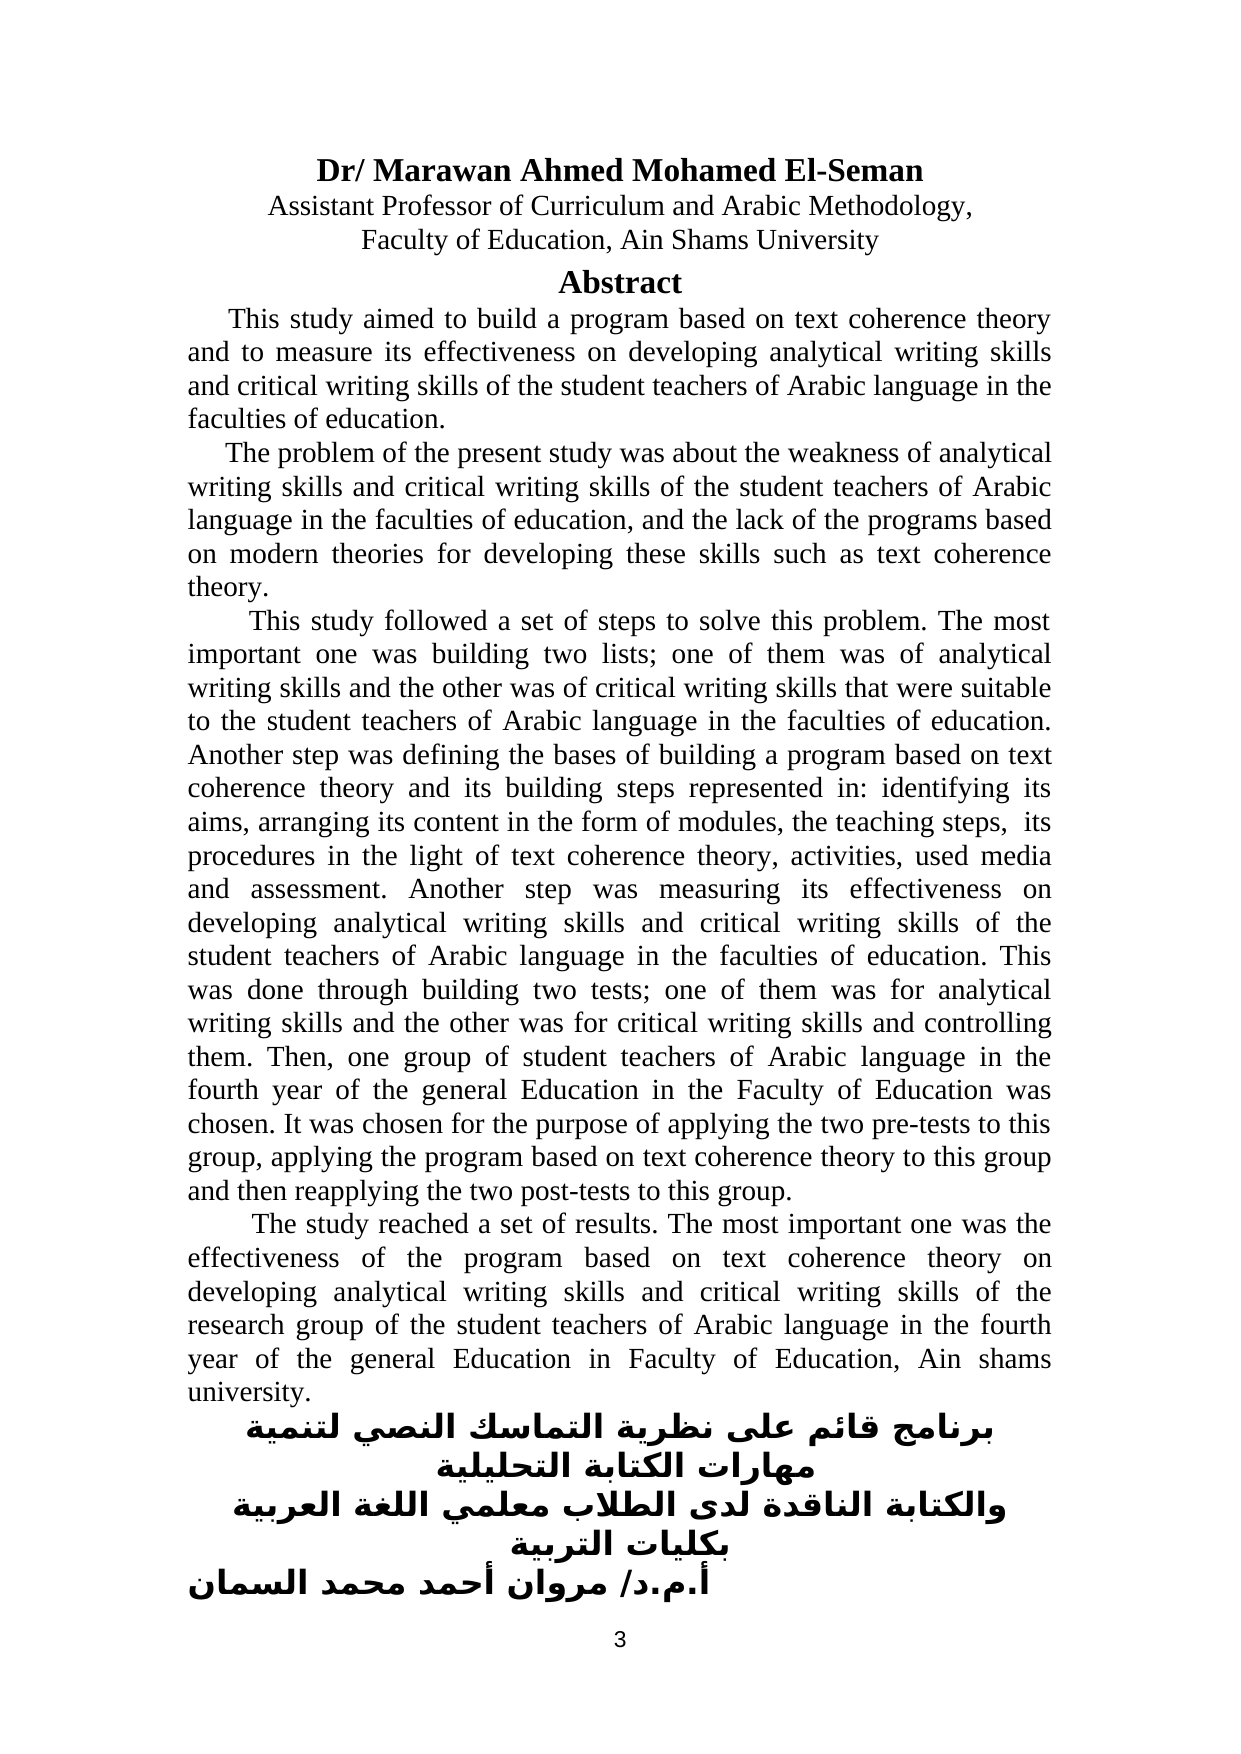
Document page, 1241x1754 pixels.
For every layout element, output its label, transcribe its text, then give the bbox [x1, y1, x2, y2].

text Assistant Professor of Curriculum and Arabic Methodology, [187, 188, 1053, 222]
text برنامج قائم على نظرية التماسك النصي لتنمية مهارات الكتابة التحليلية [187, 1408, 1053, 1486]
text The study reached a set of results. The most important one was the effectiveness of the program based on text coherence theory on developing analytical writing skills and critical writing skills of the research group of the student teachers of Arabic language in the fourth year of the general Education in Faculty of Education, Ain shams university. [187, 1207, 1053, 1408]
text This study aimed to build a program based on text coherence theory and to measure its effectiveness on developing analytical writing skills and critical writing skills of the student teachers of Arabic language in the faculties of education. [187, 301, 1053, 435]
text والكتابة الناقدة لدى الطلاب معلمي اللغة العربية بكليات التربية [187, 1486, 1053, 1563]
text The problem of the present study was about the weakness of analytical writing skills and critical writing skills of the student teachers of Arabic language in the faculties of education, and the lack of the programs based on modern theories for developing these skills such as text coherence theory. [187, 435, 1053, 603]
text Faculty of Education, Ain Shams University [187, 222, 1053, 255]
text Abstract [187, 263, 1053, 301]
text أ.م.د/ مروان أحمد محمد السمان [187, 1563, 1053, 1602]
text Dr/ Marawan Ahmed Mohamed El-Seman [187, 150, 1053, 188]
text This study followed a set of steps to solve this problem. The most important one was building two lists; one of them was of analytical writing skills and the other was of critical writing skills that were suitable to the student teachers of Arabic language in the faculties of education. Another step was defining the bases of building a program based on text coherence theory and its building steps represented in: identifying its aims, arranging its content in the form of modules, the teaching steps, its procedures in the light of text coherence theory, activities, used media and assessment. Another step was measuring its effectiveness on developing analytical writing skills and critical writing skills of the student teachers of Arabic language in the faculties of education. This was done through building two tests; one of them was for analytical writing skills and the other was for critical writing skills and controlling them. Then, one group of student teachers of Arabic language in the fourth year of the general Education in the Faculty of Education was chosen. It was chosen for the purpose of applying the two pre-tests to this group, applying the program based on text coherence theory to this group and then reapplying the two post-tests to this group. [187, 603, 1053, 1207]
